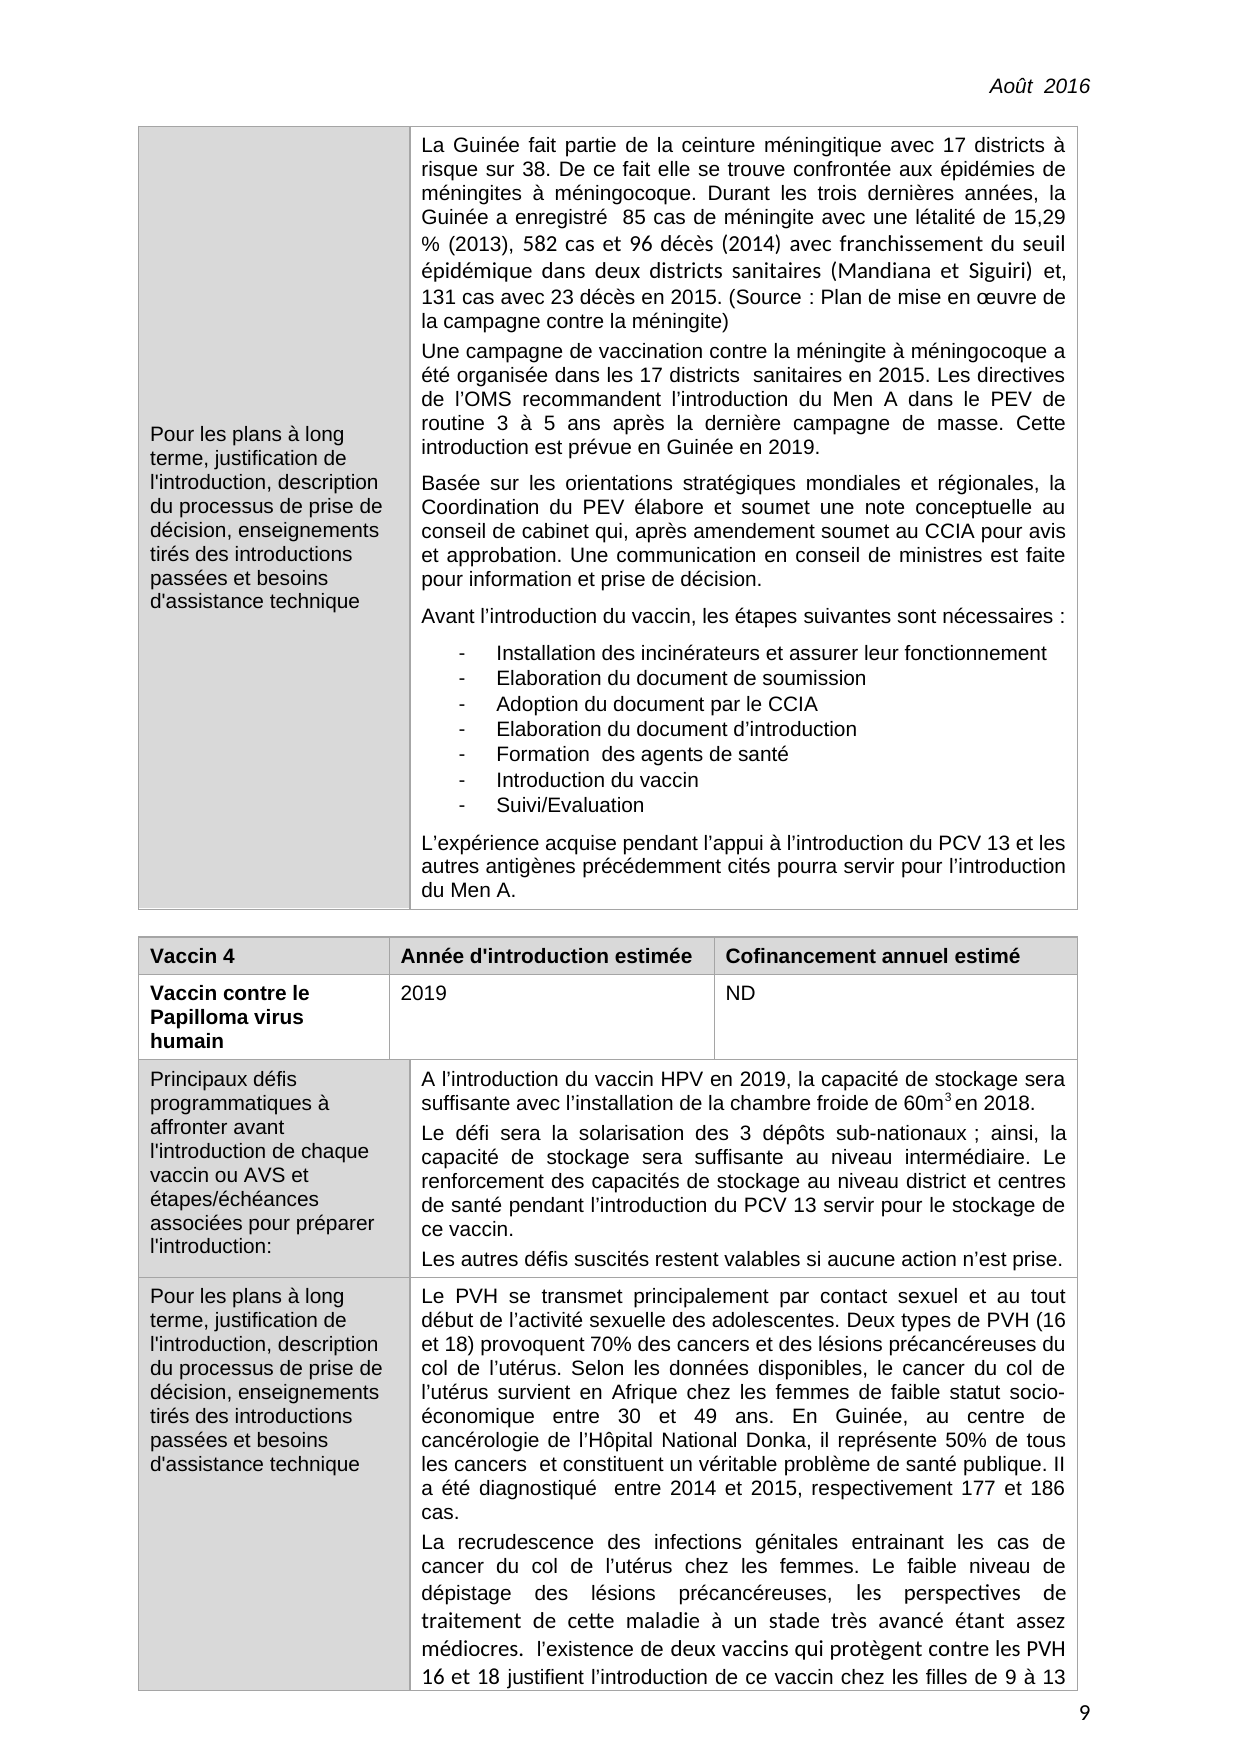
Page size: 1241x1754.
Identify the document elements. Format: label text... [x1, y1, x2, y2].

table_header Vaccin 4 [139, 938, 389, 974]
table_cell 2019 [390, 975, 714, 1059]
table_cell La Guinée fait partie de la ceinture méningitique avec 17 districts à risque sur 38. De ce fait elle se trouve confrontée aux épidémies de méningites à méningocoque. Durant les trois dernières années, la Guinée a enregistré 85 cas de méningite avec une létalité de 15,29 % (2013), 582 cas et 96 décès (2014) avec franchissement du seuil épidémique dans deux districts sanitaires (Mandiana et Siguiri) et, 131 cas avec 23 décès en 2015. (Source : Plan de mise en œuvre de la campagne contre la méningite) Une campagne de vaccination contre la méningite à méningocoque a été organisée dans les 17 districts sanitaires en 2015. Les directives de l’OMS recommandent l’introduction du Men A dans le PEV de routine 3 à 5 ans après la dernière campagne de masse. Cette introduction est prévue en Guinée en 2019. Basée sur les orientations stratégiques mondiales et régionales, la Coordination du PEV élabore et soumet une note conceptuelle au conseil de cabinet qui, après amendement soumet au CCIA pour avis et approbation. Une communication en conseil de ministres est faite pour information et prise de décision. Avant l’introduction du vaccin, les étapes suivantes sont nécessaires : Installation des incinérateurs et assurer leur fonctionnement Elaboration du document de soumission Adoption du document par le CCIA Elaboration du document d’introduction Formation des agents de santé Introduction du vaccin Suivi/Evaluation L’expérience acquise pendant l’appui à l’introduction du PCV 13 et les autres antigènes précédemment cités pourra servir pour l’introduction du Men A. [411, 127, 1077, 908]
table_cell ND [715, 975, 1077, 1059]
table_header Cofinancement annuel estimé [715, 938, 1077, 974]
table_cell Principaux défis programmatiques à affronter avant l'introduction de chaque vaccin ou AVS et étapes/échéances associées pour préparer l'introduction: [139, 1060, 409, 1277]
table_header Année d'introduction estimée [390, 938, 714, 974]
table_cell Vaccin contre le Papilloma virus humain [139, 975, 389, 1059]
table_cell A l’introduction du vaccin HPV en 2019, la capacité de stockage sera suffisante avec l’installation de la chambre froide de 60m3 en 2018. Le défi sera la solarisation des 3 dépôts sub-nationaux ; ainsi, la capacité de stockage sera suffisante au niveau intermédiaire. Le renforcement des capacités de stockage au niveau district et centres de santé pendant l’introduction du PCV 13 servir pour le stockage de ce vaccin. Les autres défis suscités restent valables si aucune action n’est prise. [411, 1060, 1077, 1277]
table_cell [411, 1278, 1077, 1690]
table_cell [139, 1278, 409, 1690]
